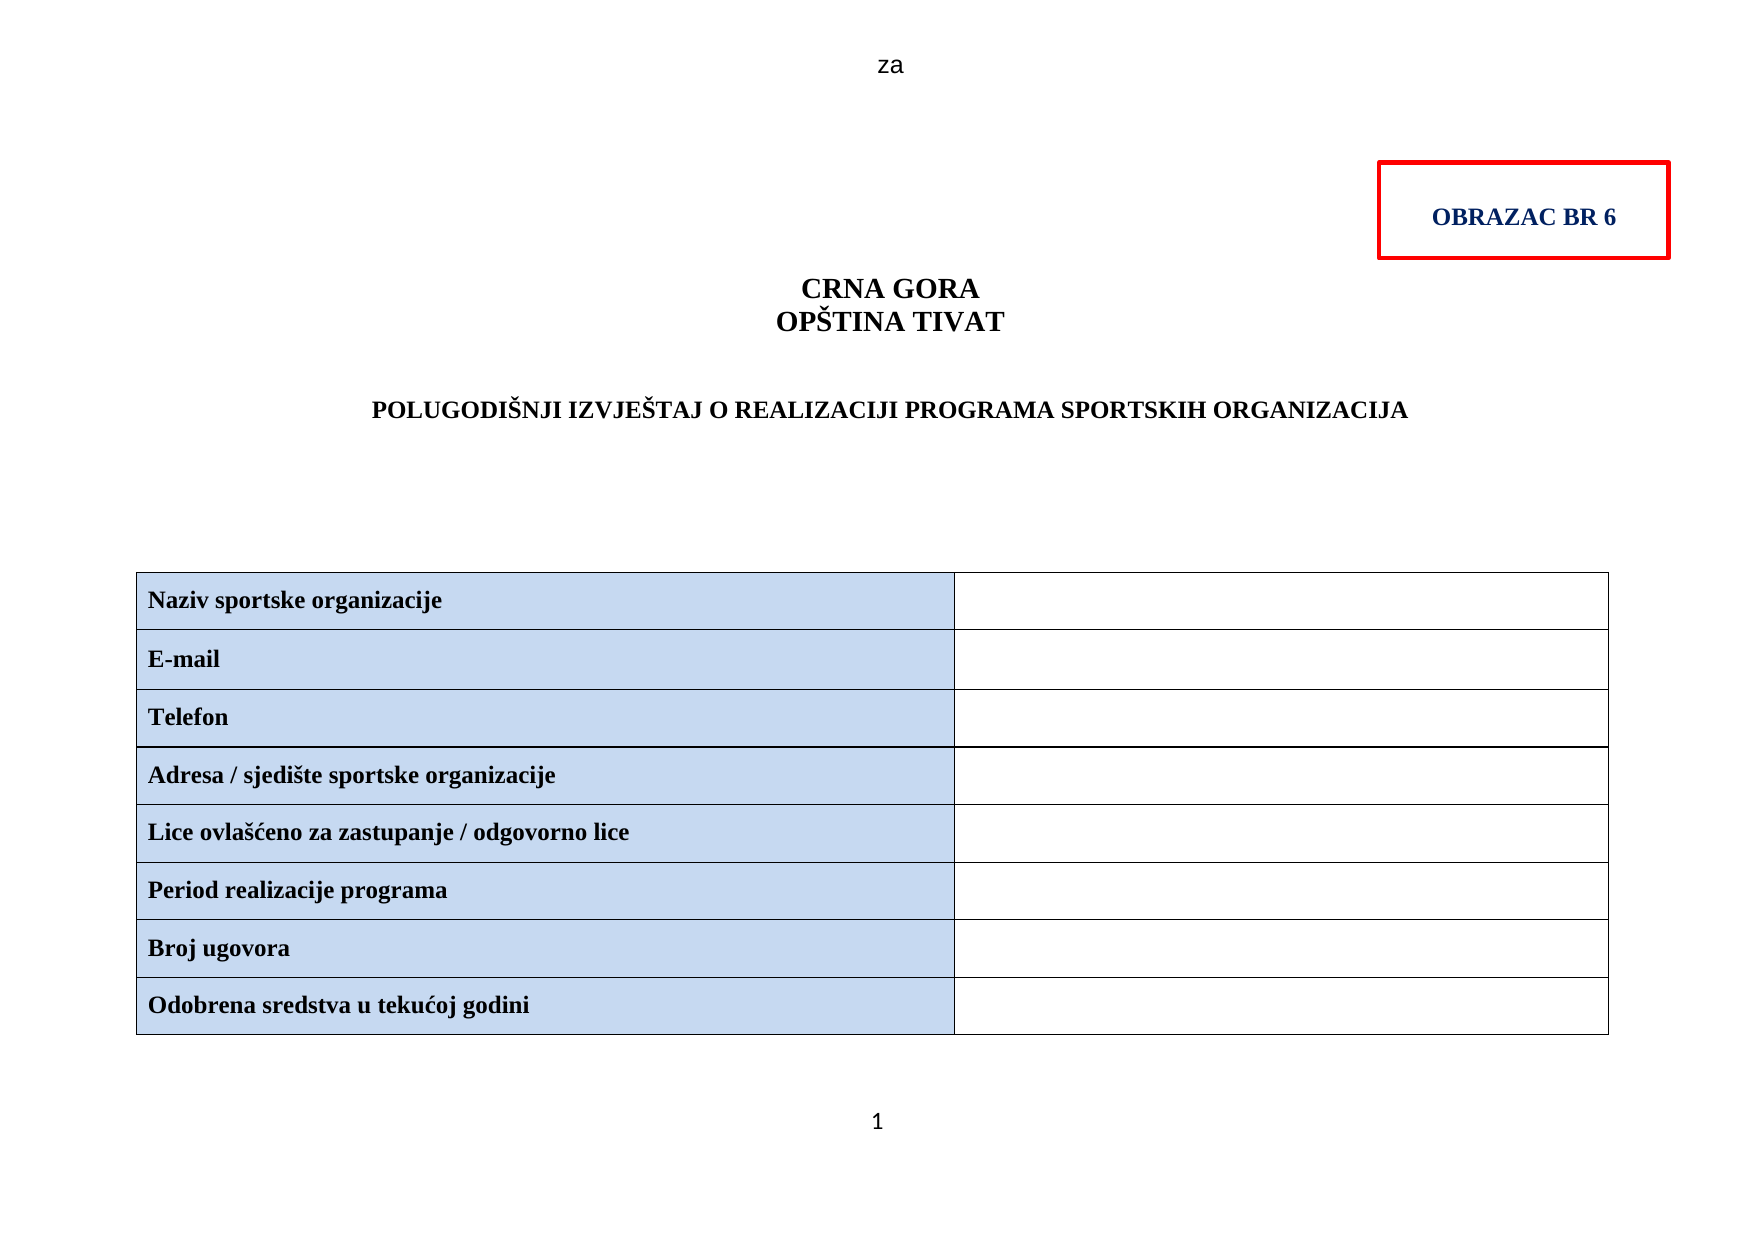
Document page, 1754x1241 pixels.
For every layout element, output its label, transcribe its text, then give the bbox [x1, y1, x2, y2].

text OPŠTINA TIVAT [161, 304, 1619, 338]
table_cell [955, 978, 1608, 1034]
table_cell Lice ovlašćeno za zastupanje / odgovorno lice [137, 805, 954, 862]
text za [161, 51, 1619, 79]
table_cell Adresa / sjedište sportske organizacije [137, 748, 954, 804]
table_cell Period realizacije programa [137, 863, 954, 919]
table_cell [955, 805, 1608, 862]
table_cell E-mail [137, 630, 954, 689]
table_cell Odobrena sredstva u tekućoj godini [137, 978, 954, 1034]
table_cell Broj ugovora [137, 920, 954, 977]
table_cell [955, 920, 1608, 977]
table_header Naziv sportske organizacije [137, 573, 954, 629]
table_cell [955, 690, 1608, 746]
table_cell Telefon [137, 690, 954, 746]
table_cell [955, 748, 1608, 804]
text POLUGODIŠNJI IZVJEŠTAJ O REALIZACIJI PROGRAMA SPORTSKIH ORGANIZACIJA [161, 396, 1619, 424]
table_cell [955, 863, 1608, 919]
table_header [955, 573, 1608, 629]
text CRNA GORA [161, 271, 1619, 304]
table_cell [955, 630, 1608, 689]
